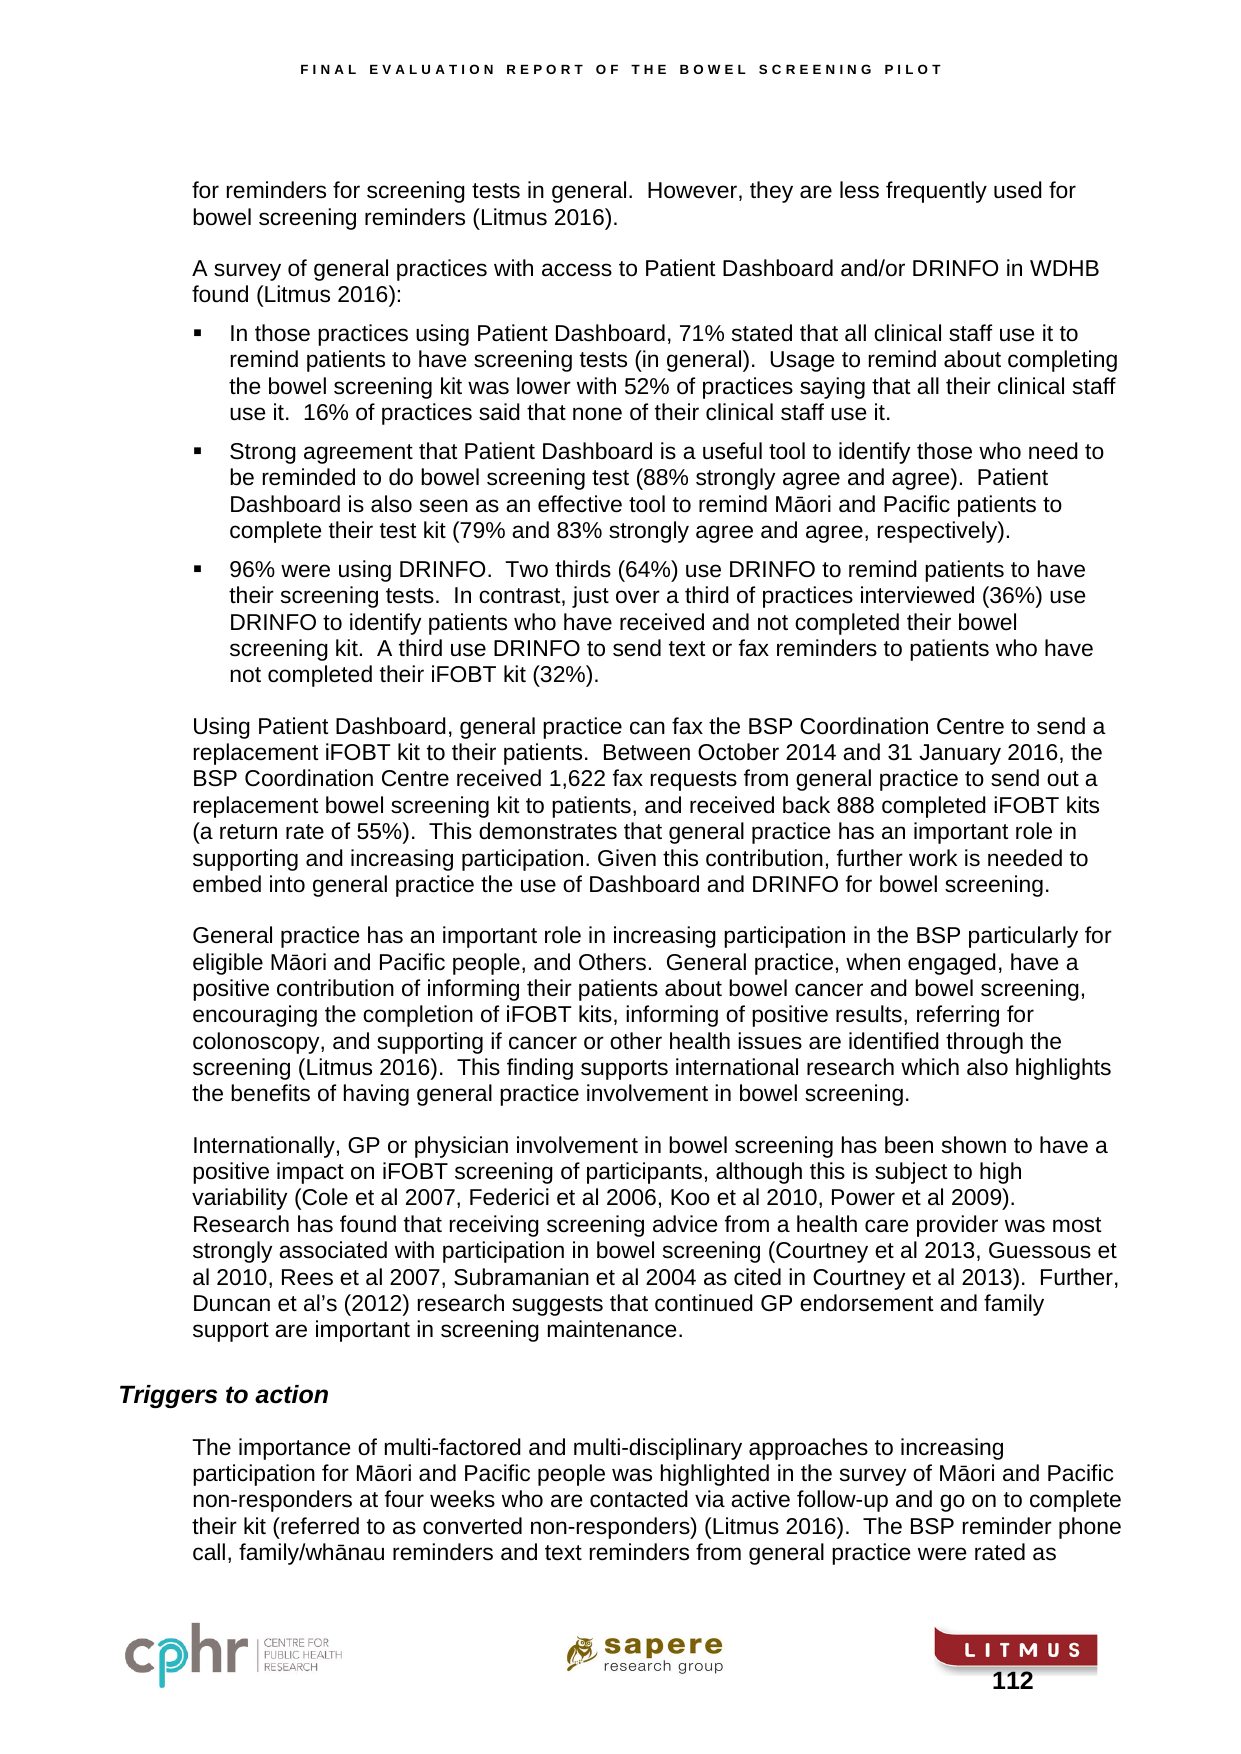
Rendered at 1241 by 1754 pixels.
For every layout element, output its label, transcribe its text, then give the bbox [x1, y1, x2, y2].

text General practice has an important role in increasing participation in the BSP particularly for eligible Māori and Pacific people, and Others. General practice, when engaged, have a positive contribution of informing their patients about bowel cancer and bowel screening, encouraging the completion of iFOBT kits, informing of positive results, referring for colonoscopy, and supporting if cancer or other health issues are identified through the screening (Litmus 2016). This finding supports international research which also highlights the benefits of having general practice involvement in bowel screening. [192, 922, 1122, 1107]
text Using Patient Dashboard, general practice can fax the BSP Coordination Centre to send a replacement iFOBT kit to their patients. Between October 2014 and 31 January 2016, the BSP Coordination Centre received 1,622 fax requests from general practice to send out a replacement bowel screening kit to patients, and received back 888 completed iFOBT kits (a return rate of 55%). This demonstrates that general practice has an important role in supporting and increasing participation. Given this contribution, further work is needed to embed into general practice the use of Dashboard and DRINFO for bowel screening. [192, 713, 1122, 897]
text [192, 1434, 1122, 1566]
picture [118, 1616, 357, 1690]
text Internationally, GP or physician involvement in bowel screening has been shown to have a positive impact on iFOBT screening of participants, although this is subject to high variability (Cole et al 2007, Federici et al 2006, Koo et al 2010, Power et al 2009). Research has found that receiving screening advice from a health care provider was most strongly associated with participation in bowel screening (Courtney et al 2013, Guessous et al 2010, Rees et al 2007, Subramanian et al 2004 as cited in Courtney et al 2013). Further, Duncan et al’s (2012) research suggests that continued GP endorsement and family support are important in screening maintenance. [192, 1132, 1122, 1342]
picture [933, 1626, 1098, 1676]
list In those practices using Patient Dashboard, 71% stated that all clinical staff use it to remind patients to have screening tests (in general). Usage to remind about completing the bowel screening kit was lower with 52% of practices saying that all their clinical staff use it. 16% of practices said that none of their clinical staff use it. [192, 320, 1122, 426]
text A survey of general practices with access to Patient Dashboard and/or DRINFO in WDHB found (Litmus 2016): [192, 255, 1122, 308]
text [192, 177, 1122, 230]
list 96% were using DRINFO. Two thirds (64%) use DRINFO to remind patients to have their screening tests. In contrast, just over a third of practices interviewed (36%) use DRINFO to identify patients who have received and not completed their bowel screening kit. A third use DRINFO to send text or fax reminders to patients who have not completed their iFOBT kit (32%). [192, 556, 1122, 688]
list Strong agreement that Patient Dashboard is a useful tool to identify those who need to be reminded to do bowel screening test (88% strongly agree and agree). Patient Dashboard is also seen as an effective tool to remind Māori and Pacific patients to complete their test kit (79% and 83% strongly agree and agree, respectively). [192, 438, 1122, 543]
picture [550, 1620, 740, 1690]
subtitle Triggers to action [118, 1380, 1122, 1409]
